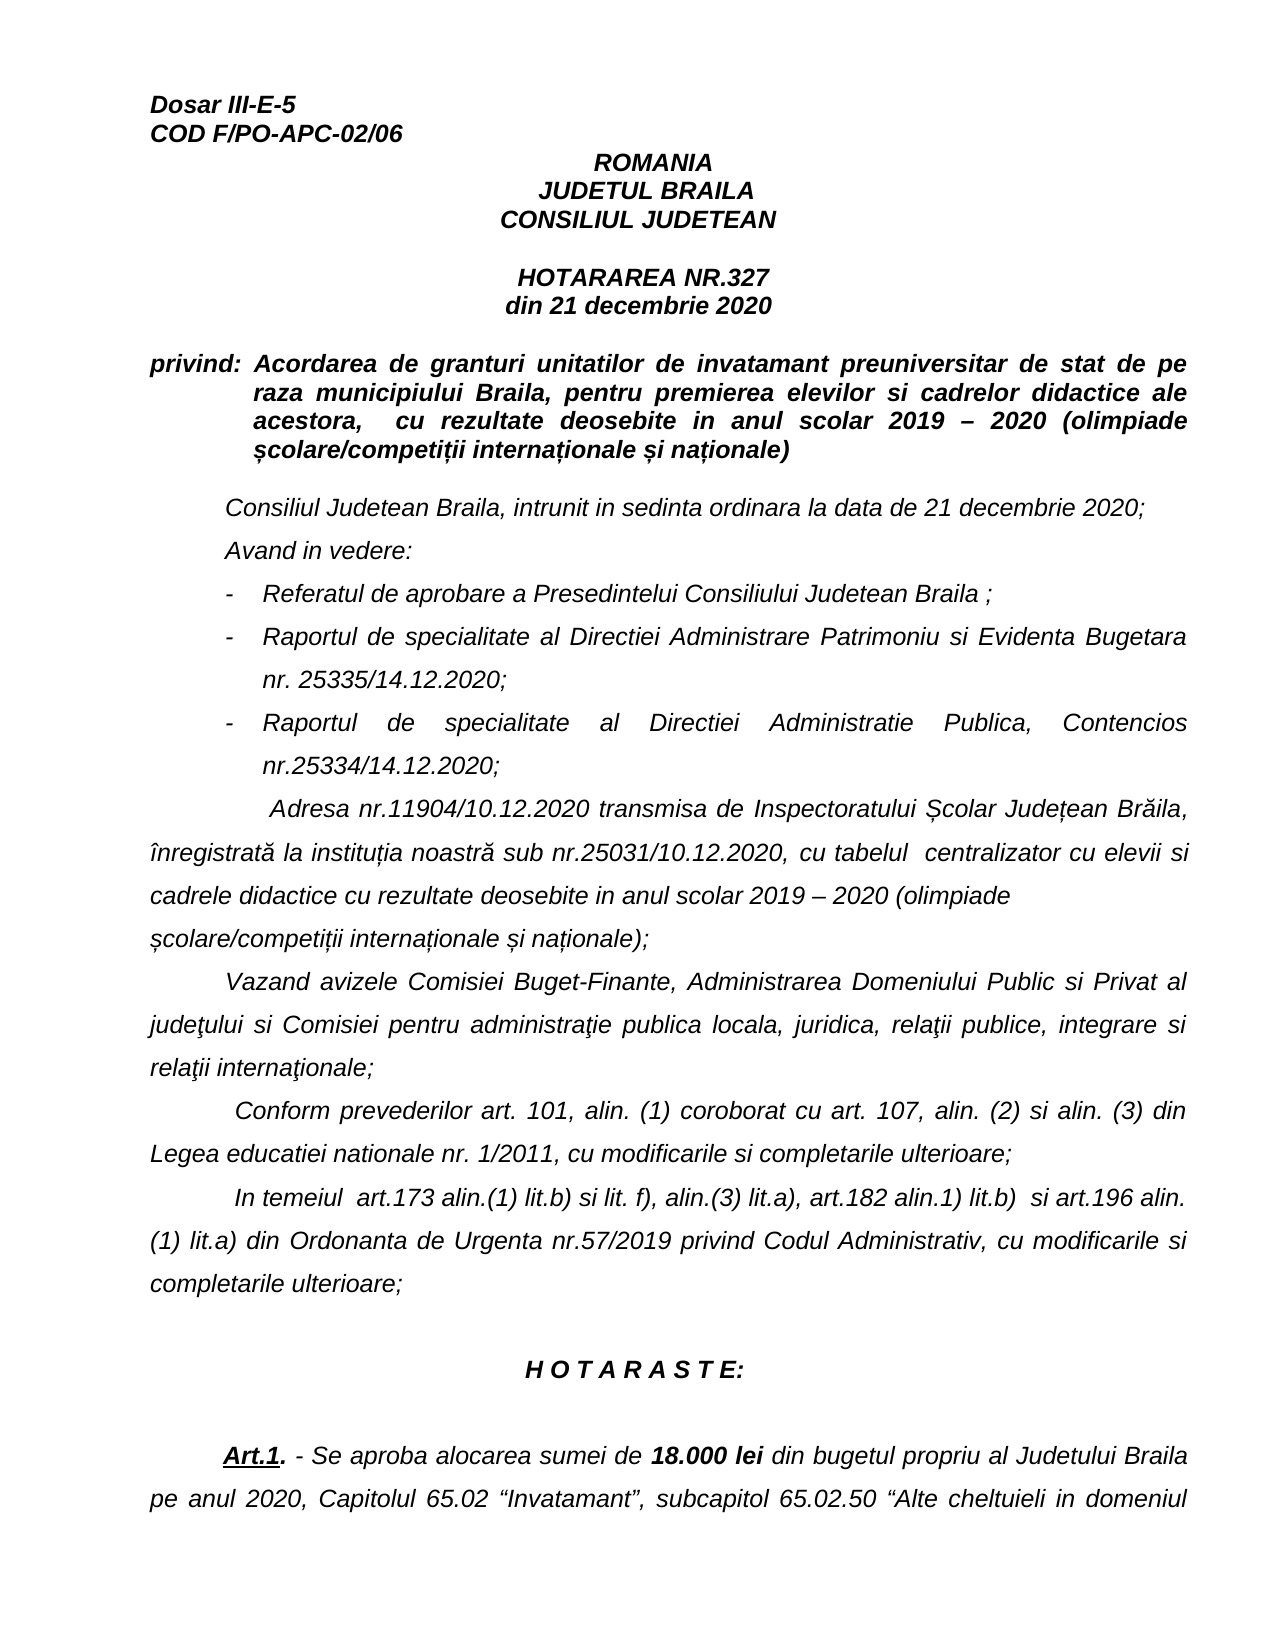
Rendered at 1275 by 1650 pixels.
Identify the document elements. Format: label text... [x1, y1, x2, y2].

text HOTARAREA NR.327 [150, 262, 1191, 291]
text Vazand avizele Comisiei Buget-Finante, Administrarea Domeniului Public si Privat al judeţului si Comisiei pentru administraţie publica locala, juridica, relaţii publice, integrare si relaţii internaţionale; [150, 967, 1191, 1082]
text In temeiul art.173 alin.(1) lit.b) si lit. f), alin.(3) lit.a), art.182 alin.1) lit.b) si art.196 alin.(1) lit.a) din Ordonanta de Urgenta nr.57/2019 privind Codul Administrativ, cu modificarile si completarile ulterioare; [150, 1182, 1191, 1297]
text privind: Acordarea de granturi unitatilor de invatamant preuniversitar de stat de pe raza municipiului Braila, pentru premierea elevilor si cadrelor didactice ale acestora, cu rezultate deosebite in anul scolar 2019 – 2020 (olimpiade școlare/competiții internaționale și naționale) [150, 349, 1191, 464]
text Conform prevederilor art. 101, alin. (1) coroborat cu art. 107, alin. (2) si alin. (3) din Legea educatiei nationale nr. 1/2011, cu modificarile si completarile ulterioare; [150, 1096, 1191, 1168]
list Raportul de specialitate al Directiei Administrare Patrimoniu si Evidenta Bugetara nr. 25335/14.12.2020; [225, 622, 1191, 694]
text JUDETUL BRAILA [150, 176, 1191, 205]
text Avand in vedere: [150, 536, 1191, 564]
text Adresa nr.11904/10.12.2020 transmisa de Inspectoratului Școlar Județean Brăila, înregistrată la instituția noastră sub nr.25031/10.12.2020, cu tabelul centralizator cu elevii si cadrele didactice cu rezultate deosebite in anul scolar 2019 – 2020 (olimpiade [150, 794, 1191, 909]
list Raportul de specialitate al Directiei Administratie Publica, Contencios nr.25334/14.12.2020; [225, 708, 1191, 780]
text CONSILIUL JUDETEAN [375, 205, 1191, 234]
list Referatul de aprobare a Presedintelui Consiliului Judetean Braila ; [225, 579, 1191, 607]
text Dosar III-E-5 [150, 90, 1191, 119]
text COD F/PO-APC-02/06 [150, 119, 1191, 147]
text H O T A R A S T E: [450, 1355, 1191, 1384]
text ROMANIA [150, 147, 1191, 176]
text din 21 decembrie 2020 [262, 291, 1191, 320]
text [150, 1441, 1191, 1513]
text Consiliul Judetean Braila, intrunit in sedinta ordinara la data de 21 decembrie 2020; [150, 492, 1191, 521]
text școlare/competiții internaționale și naționale); [150, 924, 1191, 952]
